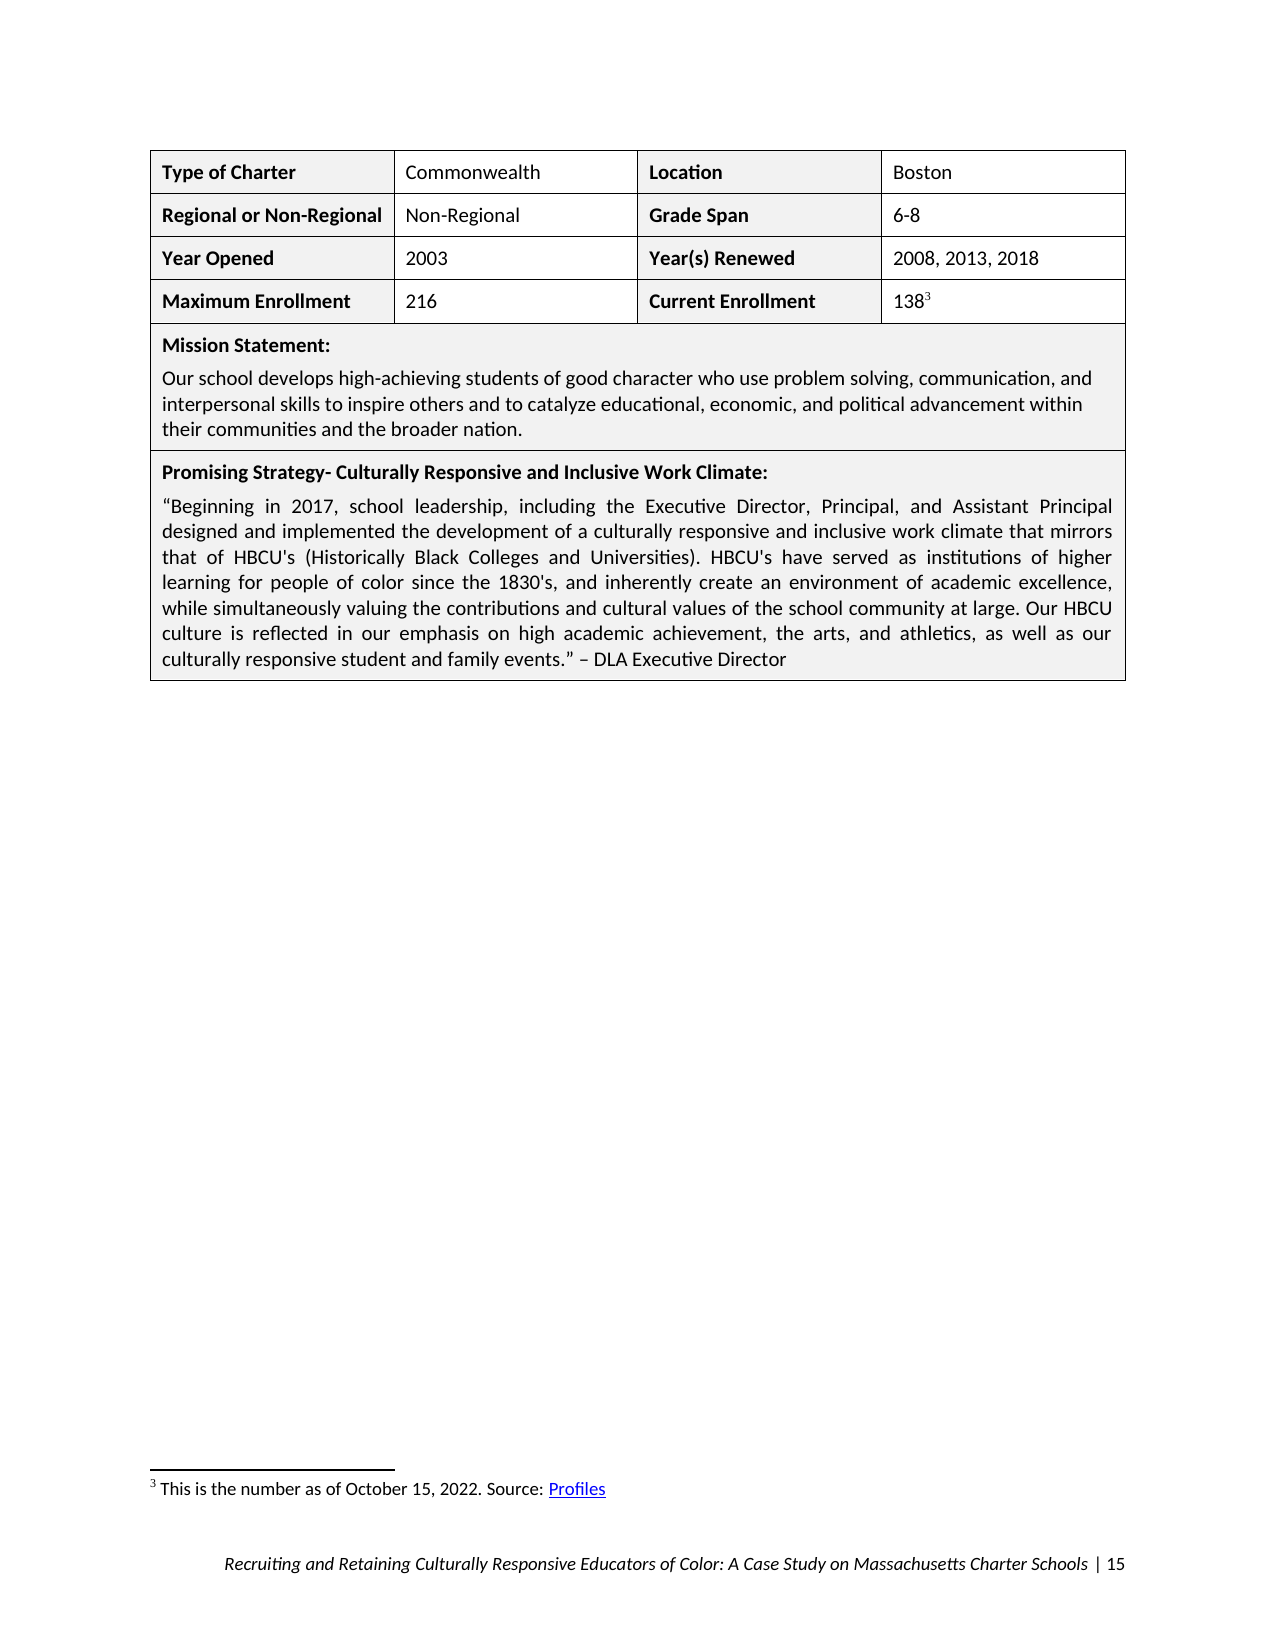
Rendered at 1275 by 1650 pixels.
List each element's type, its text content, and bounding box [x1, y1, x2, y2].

table_cell Commonwealth [395, 151, 637, 193]
table_cell Non-Regional [395, 194, 637, 236]
table_cell Mission Statement: Our school develops high-achieving students of good character who use problem solving, communication, and interpersonal skills to inspire others and to catalyze educational, economic, and political advancement within their communities and the broader nation. [151, 324, 1125, 450]
table_cell Location [638, 151, 881, 193]
table_cell Current Enrollment [638, 280, 881, 322]
table_cell Regional or Non-Regional [151, 194, 394, 236]
table_cell Year(s) Renewed [638, 237, 881, 279]
table_cell 2008, 2013, 2018 [882, 237, 1125, 279]
table_cell Type of Charter [151, 151, 394, 193]
table_cell 216 [395, 280, 637, 322]
table_cell Year Opened [151, 237, 394, 279]
table_cell Grade Span [638, 194, 881, 236]
table_cell Maximum Enrollment [151, 280, 394, 322]
table_cell Promising Strategy- Culturally Responsive and Inclusive Work Climate: “Beginning in 2017, school leadership, including the Executive Director, Principal, and Assistant Principal designed and implemented the development of a culturally responsive and inclusive work climate that mirrors that of HBCU's (Historically Black Colleges and Universities). HBCU's have served as institutions of higher learning for people of color since the 1830's, and inherently create an environment of academic excellence, while simultaneously valuing the contributions and cultural values of the school community at large. Our HBCU culture is reflected in our emphasis on high academic achievement, the arts, and athletics, as well as our culturally responsive student and family events.” – DLA Executive Director [151, 451, 1125, 679]
table_cell Boston [882, 151, 1125, 193]
table_cell 2003 [395, 237, 637, 279]
table_cell 138 [882, 280, 1125, 322]
table_cell 6-8 [882, 194, 1125, 236]
